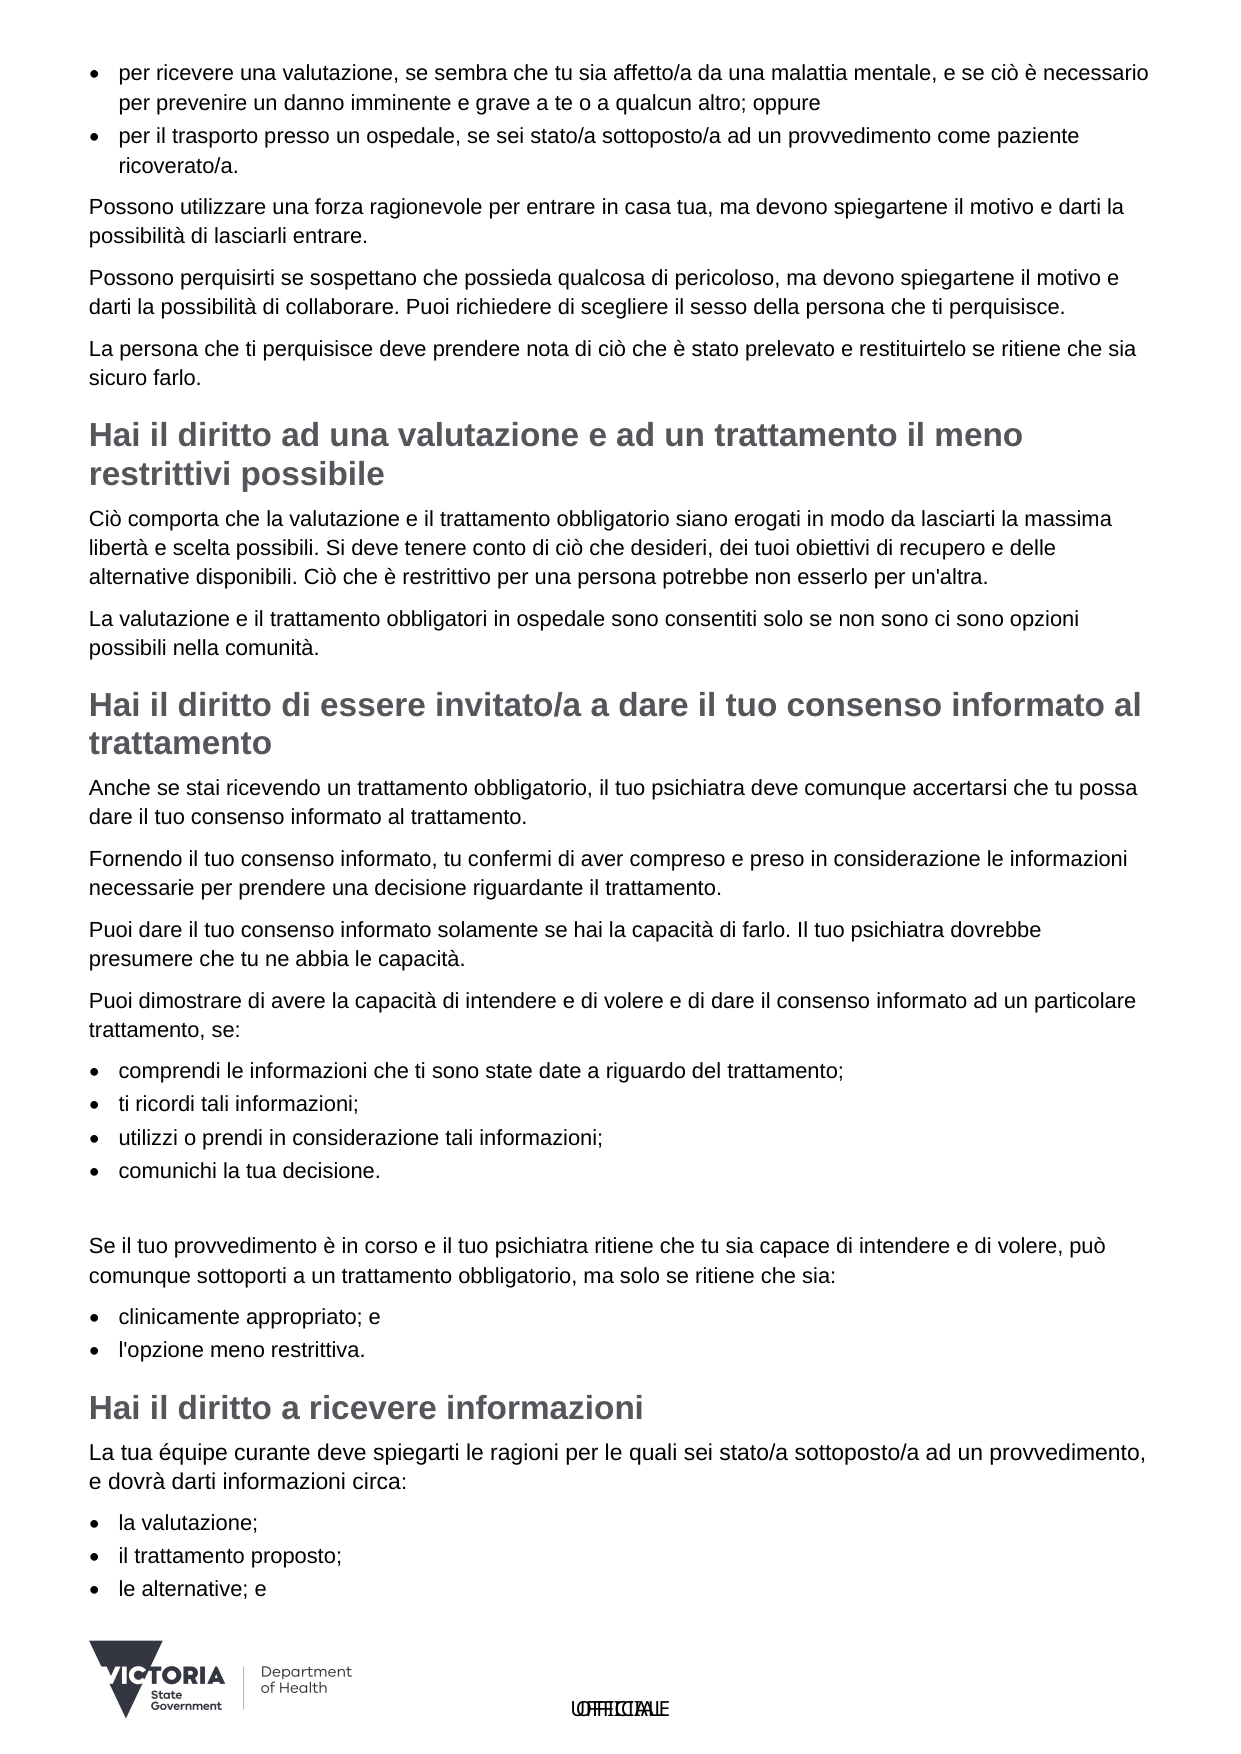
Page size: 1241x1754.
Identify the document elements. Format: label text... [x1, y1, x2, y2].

text La tua équipe curante deve spiegarti le ragioni per le quali sei stato/a sottoposto/a ad un provvedimento, e dovrà darti informazioni circa: [89, 1436, 1152, 1494]
text le alternative; e [89, 1573, 1152, 1602]
text ti ricordi tali informazioni; [89, 1088, 1152, 1117]
text il trattamento proposto; [89, 1540, 1152, 1569]
text clinicamente appropriato; e [89, 1300, 1152, 1329]
subtitle Hai il diritto a ricevere informazioni [89, 1388, 1152, 1426]
text La persona che ti perquisisce deve prendere nota di ciò che è stato prelevato e restituirtelo se ritiene che sia sicuro farlo. [89, 332, 1152, 390]
text utilizzi o prendi in considerazione tali informazioni; [89, 1121, 1152, 1150]
text la valutazione; [89, 1506, 1152, 1536]
text Puoi dimostrare di avere la capacità di intendere e di volere e di dare il consenso informato ad un particolare trattamento, se: [89, 984, 1152, 1042]
text per il trasporto presso un ospedale, se sei stato/a sottoposto/a ad un provvedimento come paziente ricoverato/a. [89, 119, 1152, 178]
picture [0, 1595, 1241, 1754]
text La valutazione e il trattamento obbligatori in ospedale sono consentiti solo se non sono ci sono opzioni possibili nella comunità. [89, 602, 1152, 660]
subtitle Hai il diritto di essere invitato/a a dare il tuo consenso informato al trattamento [89, 685, 1152, 762]
text comunichi la tua decisione. [89, 1154, 1152, 1184]
text Puoi dare il tuo consenso informato solamente se hai la capacità di farlo. Il tuo psichiatra dovrebbe presumere che tu ne abbia le capacità. [89, 913, 1152, 971]
text per ricevere una valutazione, se sembra che tu sia affetto/a da una malattia mentale, e se ciò è necessario per prevenire un danno imminente e grave a te o a qualcun altro; oppure [89, 57, 1152, 115]
text Ciò comporta che la valutazione e il trattamento obbligatorio siano erogati in modo da lasciarti la massima libertà e scelta possibili. Si deve tenere conto di ciò che desideri, dei tuoi obiettivi di recupero e delle alternative disponibili. Ciò che è restrittivo per una persona potrebbe non esserlo per un'altra. [89, 502, 1152, 589]
text l'opzione meno restrittiva. [89, 1334, 1152, 1363]
text Se il tuo provvedimento è in corso e il tuo psichiatra ritiene che tu sia capace di intendere e di volere, può comunque sottoporti a un trattamento obbligatorio, ma solo se ritiene che sia: [89, 1229, 1152, 1288]
text Anche se stai ricevendo un trattamento obbligatorio, il tuo psichiatra deve comunque accertarsi che tu possa dare il tuo consenso informato al trattamento. [89, 771, 1152, 829]
subtitle Hai il diritto ad una valutazione e ad un trattamento il meno restrittivi possibile [89, 415, 1152, 492]
text Possono utilizzare una forza ragionevole per entrare in casa tua, ma devono spiegartene il motivo e darti la possibilità di lasciarli entrare. [89, 190, 1152, 249]
text Possono perquisirti se sospettano che possieda qualcosa di pericoloso, ma devono spiegartene il motivo e darti la possibilità di collaborare. Puoi richiedere di scegliere il sesso della persona che ti perquisisce. [89, 261, 1152, 319]
text Fornendo il tuo consenso informato, tu confermi di aver compreso e preso in considerazione le informazioni necessarie per prendere una decisione riguardante il trattamento. [89, 842, 1152, 900]
text comprendi le informazioni che ti sono state date a riguardo del trattamento; [89, 1054, 1152, 1084]
